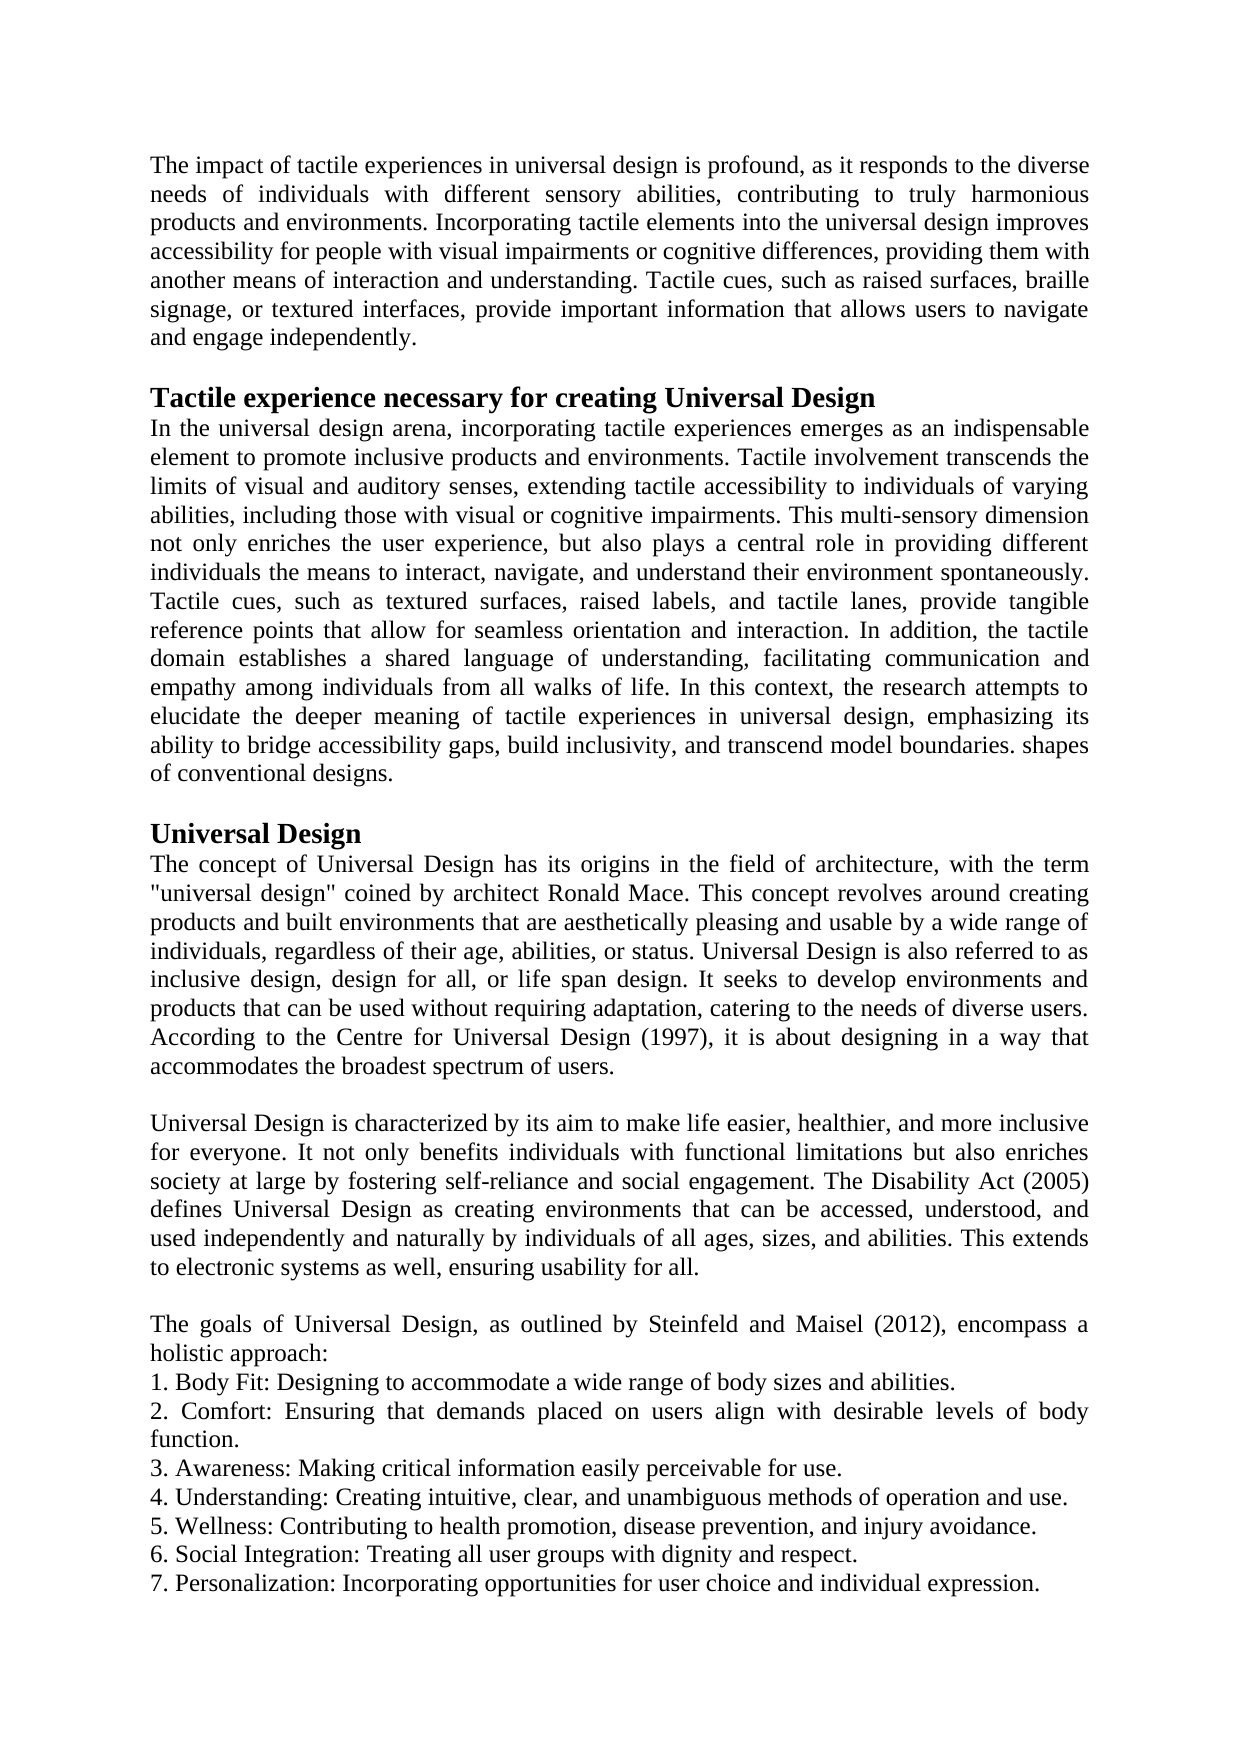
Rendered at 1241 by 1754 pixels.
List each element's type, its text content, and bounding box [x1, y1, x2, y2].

text 3. Awareness: Making critical information easily perceivable for use. [150, 1453, 1090, 1482]
text The goals of Universal Design, as outlined by Steinfeld and Maisel (2012), encompass a holistic approach: [150, 1309, 1090, 1367]
text Universal Design [150, 816, 1090, 849]
text In the universal design arena, incorporating tactile experiences emerges as an indispensable element to promote inclusive products and environments. Tactile involvement transcends the limits of visual and auditory senses, extending tactile accessibility to individuals of varying abilities, including those with visual or cognitive impairments. This multi-sensory dimension not only enriches the user experience, but also plays a central role in providing different individuals the means to interact, navigate, and understand their environment spontaneously. Tactile cues, such as textured surfaces, raised labels, and tactile lanes, provide tangible reference points that allow for seamless orientation and interaction. In addition, the tactile domain establishes a shared language of understanding, facilitating communication and empathy among individuals from all walks of life. In this context, the research attempts to elucidate the deeper meaning of tactile experiences in universal design, emphasizing its ability to bridge accessibility gaps, build inclusivity, and transcend model boundaries. shapes of conventional designs. [150, 413, 1090, 787]
text The impact of tactile experiences in universal design is profound, as it responds to the diverse needs of individuals with different sensory abilities, contributing to truly harmonious products and environments. Incorporating tactile elements into the universal design improves accessibility for people with visual impairments or cognitive differences, providing them with another means of interaction and understanding. Tactile cues, such as raised surfaces, braille signage, or textured interfaces, provide important information that allows users to navigate and engage independently. [150, 150, 1090, 351]
text The concept of Universal Design has its origins in the field of architecture, with the term "universal design" coined by architect Ronald Mace. This concept revolves around creating products and built environments that are aesthetically pleasing and usable by a wide range of individuals, regardless of their age, abilities, or status. Universal Design is also referred to as inclusive design, design for all, or life span design. It seeks to develop environments and products that can be used without requiring adaptation, catering to the needs of diverse users. According to the Centre for Universal Design (1997), it is about designing in a way that accommodates the broadest spectrum of users. [150, 849, 1090, 1079]
text 5. Wellness: Contributing to health promotion, disease prevention, and injury avoidance. [150, 1511, 1090, 1539]
text 1. Body Fit: Designing to accommodate a wide range of body sizes and abilities. [150, 1367, 1090, 1396]
text 6. Social Integration: Treating all user groups with dignity and respect. [150, 1539, 1090, 1568]
text 2. Comfort: Ensuring that demands placed on users align with desirable levels of body function. [150, 1396, 1090, 1453]
text Universal Design is characterized by its aim to make life easier, healthier, and more inclusive for everyone. It not only benefits individuals with functional limitations but also enriches society at large by fostering self-reliance and social engagement. The Disability Act (2005) defines Universal Design as creating environments that can be accessed, understood, and used independently and naturally by individuals of all ages, sizes, and abilities. This extends to electronic systems as well, ensuring usability for all. [150, 1108, 1090, 1281]
text Tactile experience necessary for creating Universal Design [150, 380, 1090, 413]
text 4. Understanding: Creating intuitive, clear, and unambiguous methods of operation and use. [150, 1482, 1090, 1511]
text 7. Personalization: Incorporating opportunities for user choice and individual expression. [150, 1568, 1090, 1597]
